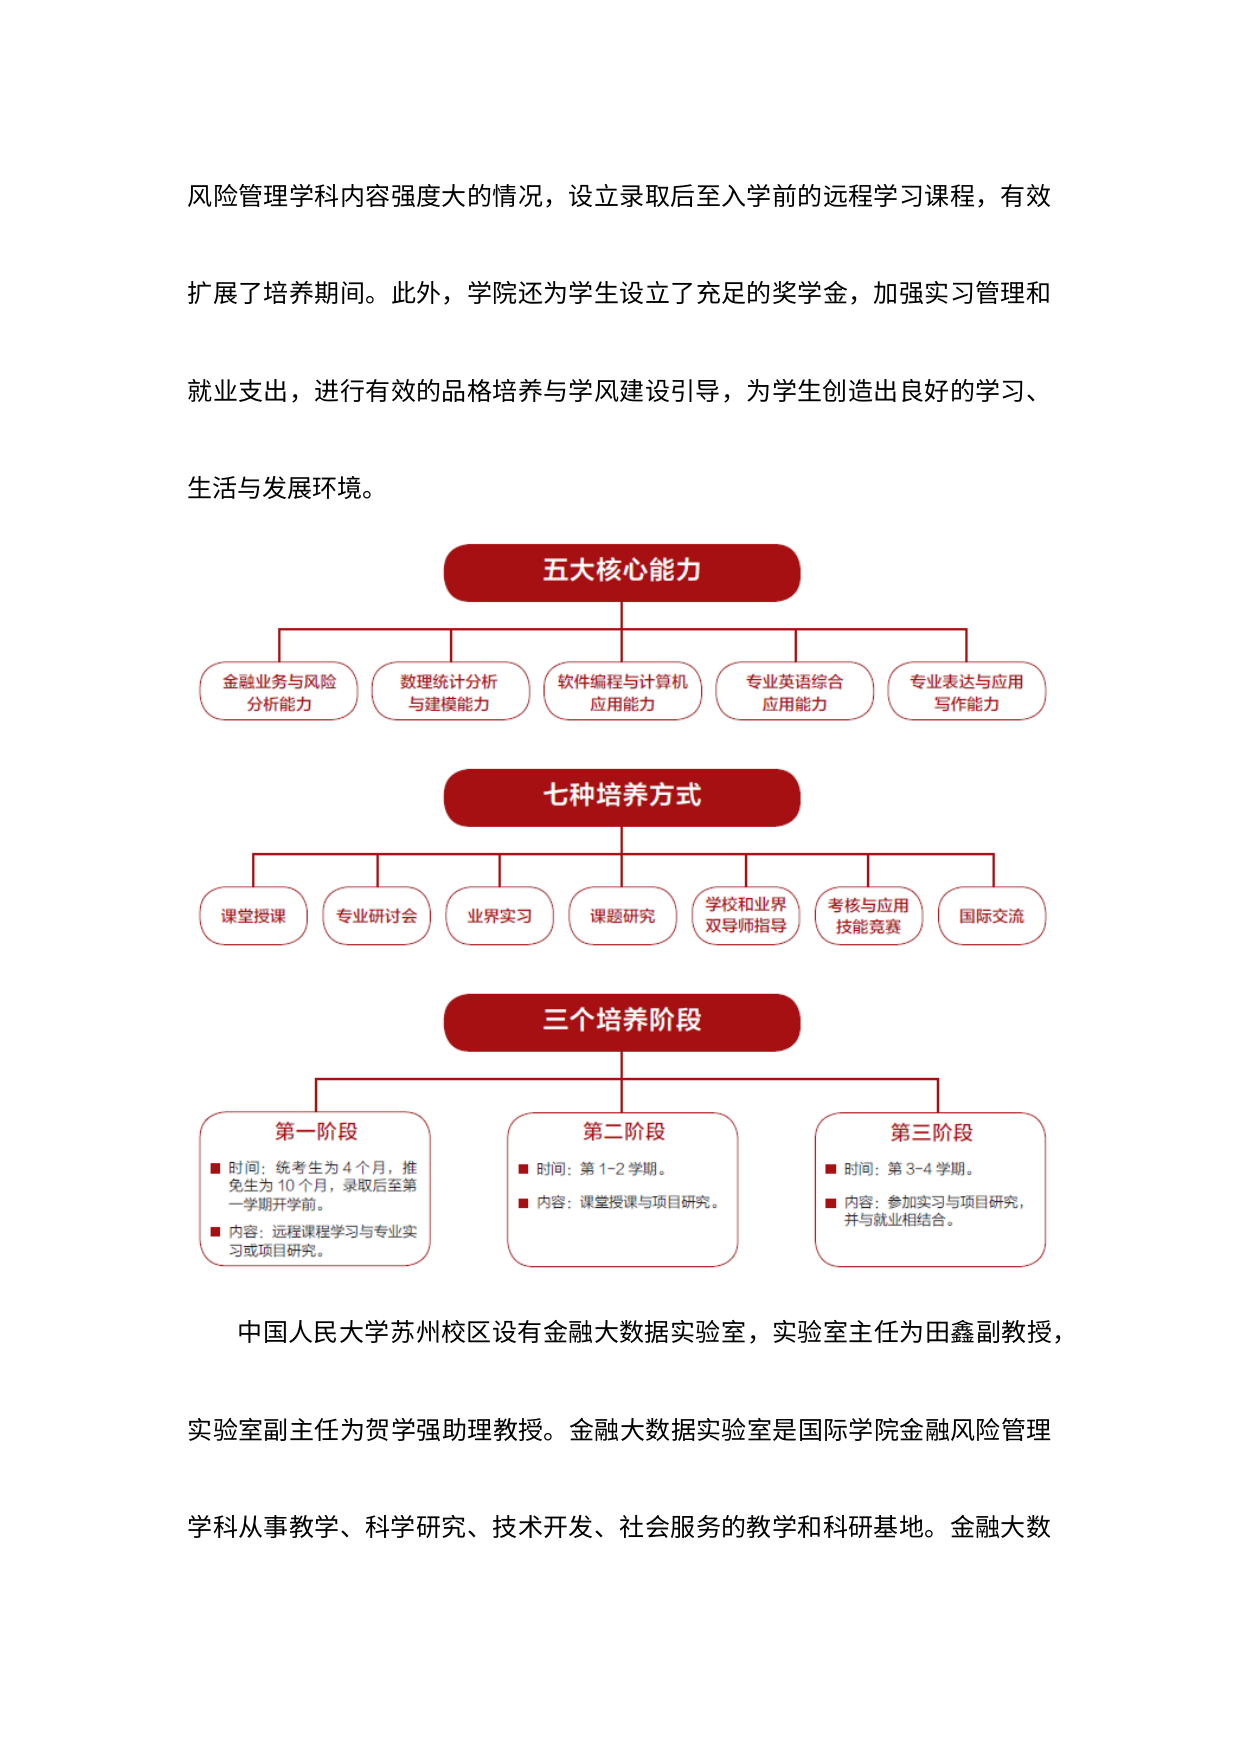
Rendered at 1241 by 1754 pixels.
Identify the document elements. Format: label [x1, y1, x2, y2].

picture [187, 537, 1053, 1278]
text [187, 1298, 1053, 1558]
text [187, 162, 1053, 519]
